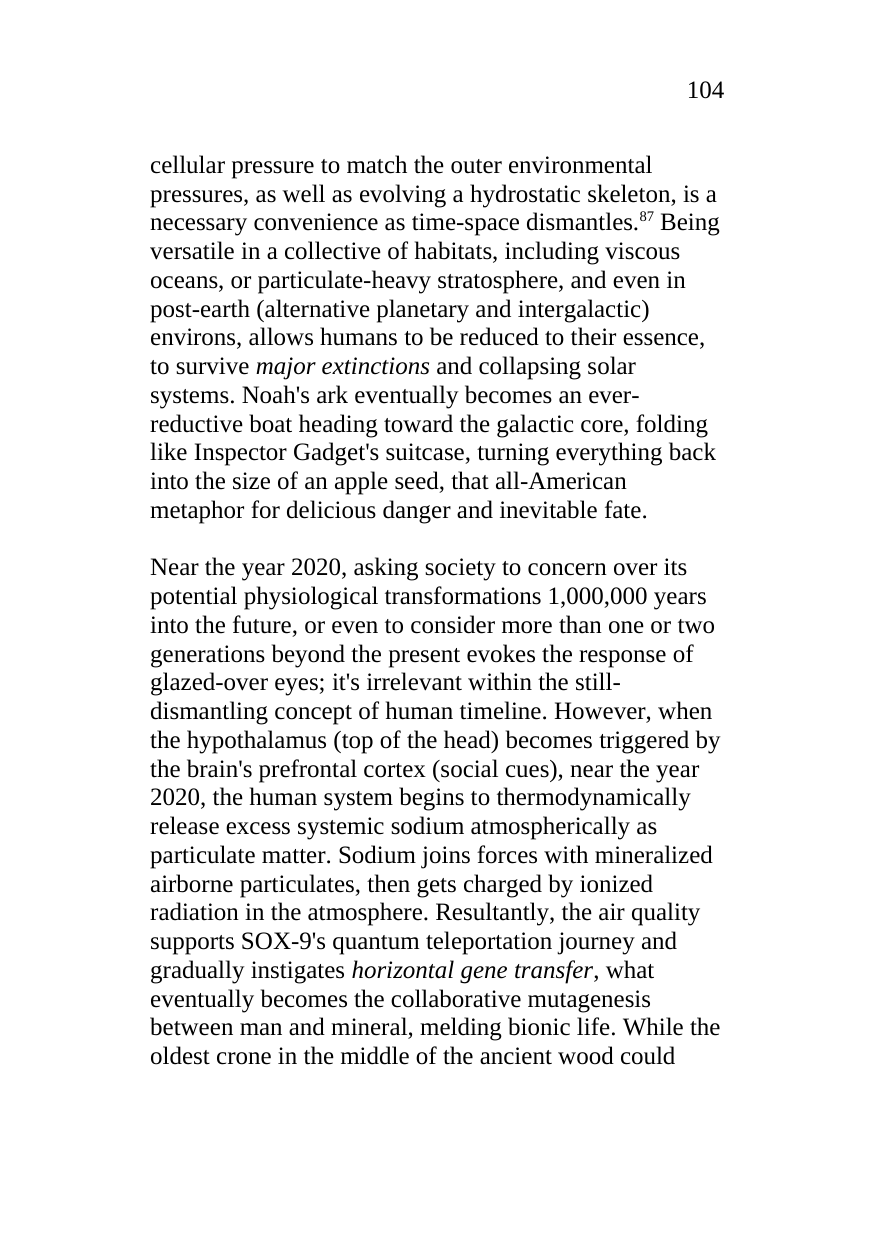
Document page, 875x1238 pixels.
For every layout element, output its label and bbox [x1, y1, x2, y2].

text [150, 552, 724, 1070]
text [150, 150, 724, 524]
